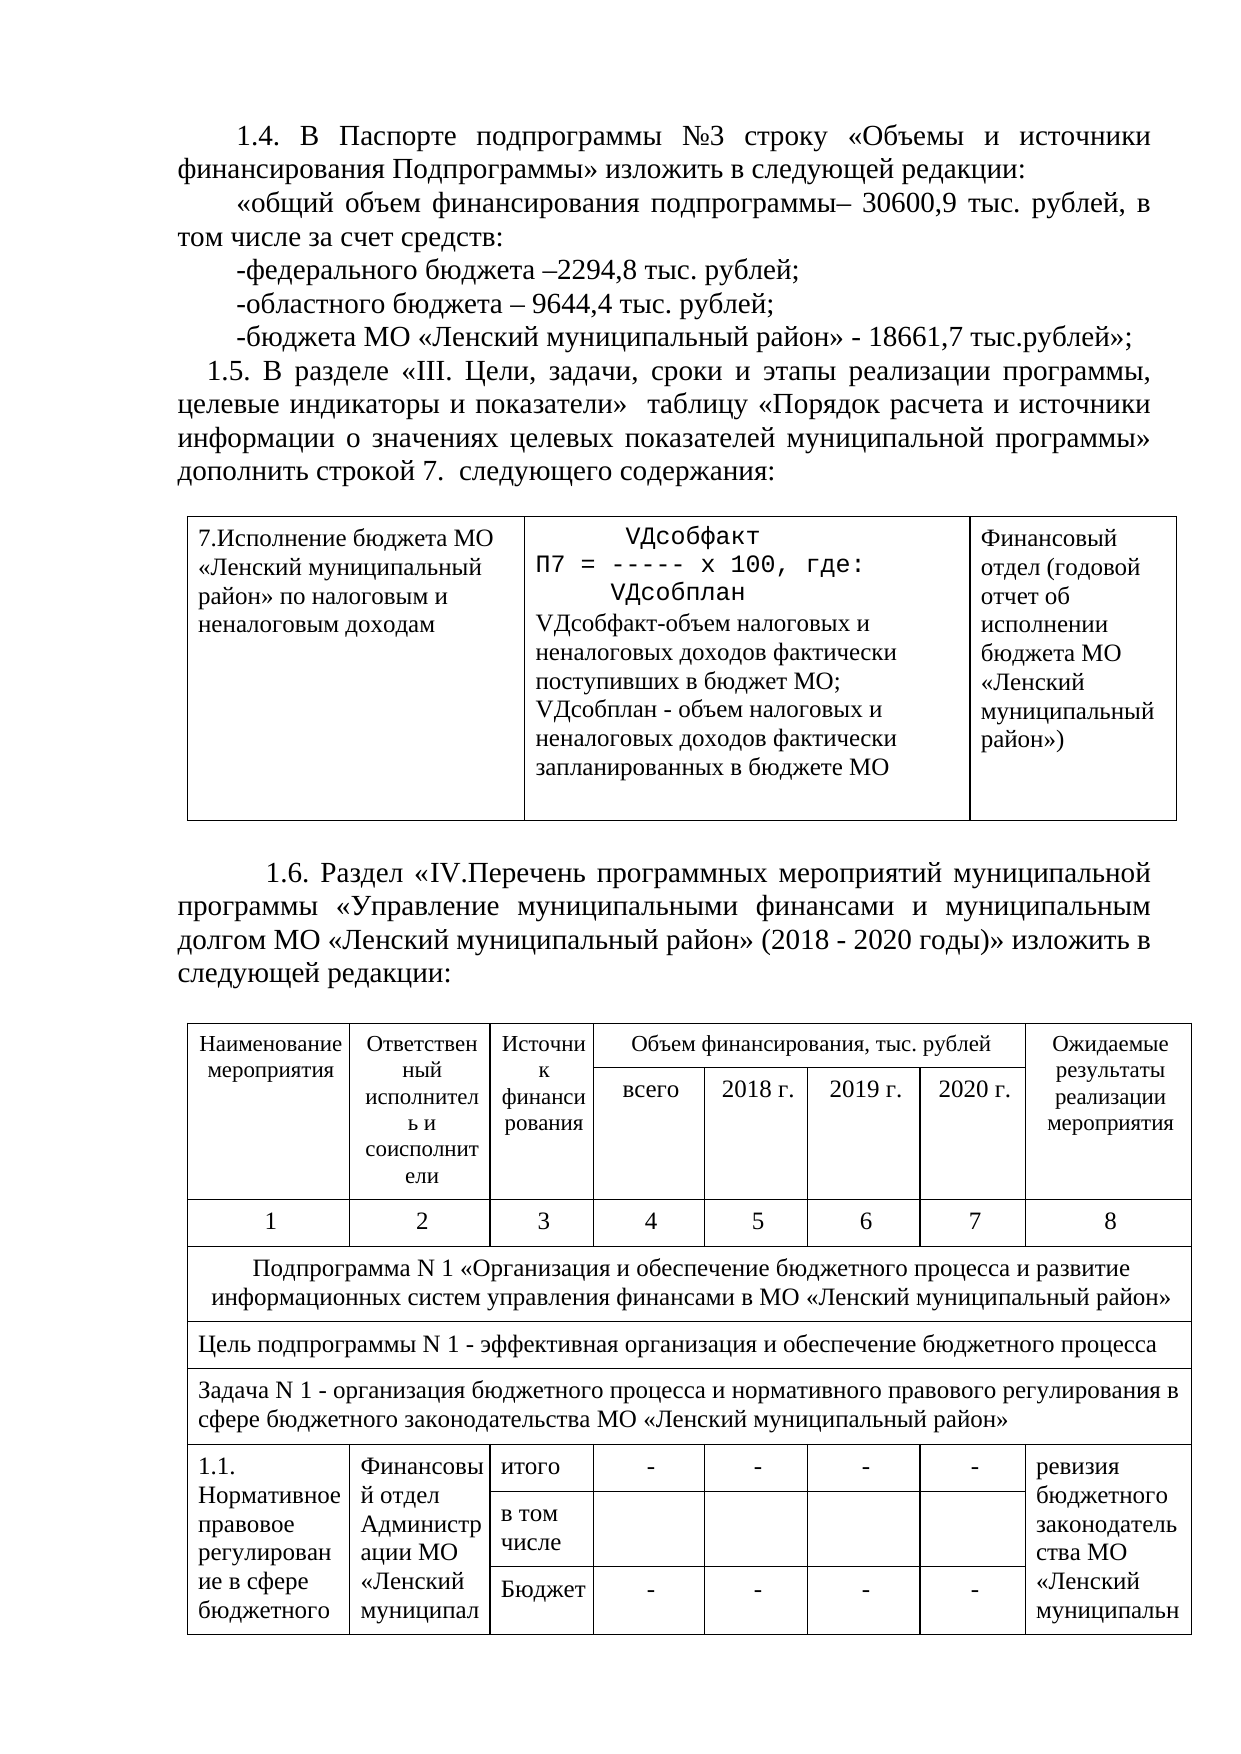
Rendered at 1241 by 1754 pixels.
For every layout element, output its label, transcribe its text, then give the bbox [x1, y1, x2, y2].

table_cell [491, 1567, 593, 1634]
table_cell 5 [705, 1200, 807, 1246]
table_cell итого [491, 1445, 593, 1491]
table_cell Финансовый отдел Администрации МО «Ленский муниципальный район» (далее – Финансовый отдел) [350, 1445, 489, 1634]
table_cell 2018 г. [705, 1068, 807, 1199]
table_header Наименование мероприятия [188, 1024, 349, 1199]
table_cell в том числе [491, 1492, 593, 1566]
table_cell 2020 г. [921, 1068, 1025, 1199]
table_cell ревизия бюджетного законодательства МО «Ленский муниципальный район» на предмет соответствия бюджетному законодательству Российской Федерации [1026, 1445, 1191, 1634]
table_cell - [705, 1445, 807, 1491]
table_cell - [808, 1567, 919, 1634]
table_cell - [808, 1445, 919, 1491]
table_header Объем финансирования, тыс. рублей [594, 1024, 1025, 1067]
text 1.4. В Паспорте подпрограммы №3 строку «Объемы и источники финансирования Подпрограммы» изложить в следующей редакции: [177, 118, 1152, 185]
table_cell 2019 г. [808, 1068, 919, 1199]
table_cell [594, 1492, 704, 1566]
table_header Финансовый отдел (годовой отчет об исполнении бюджета МО «Ленский муниципальный район») [971, 517, 1176, 820]
table_cell - [921, 1445, 1025, 1491]
table_cell Цель подпрограммы N 1 - эффективная организация и обеспечение бюджетного процесса [188, 1322, 1191, 1368]
table_cell 4 [594, 1200, 704, 1246]
table_cell 3 [491, 1200, 593, 1246]
table_cell [808, 1492, 919, 1566]
table_cell всего [594, 1068, 704, 1199]
table_header Ожидаемые результаты реализации мероприятия [1026, 1024, 1191, 1199]
text -бюджета МО «Ленский муниципальный район» - 18661,7 тыс.рублей»; [177, 319, 1152, 353]
text 1.5. В разделе «III. Цели, задачи, сроки и этапы реализации программы, целевые индикаторы и показатели» таблицу «Порядок расчета и источники информации о значениях целевых показателей муниципальной программы» дополнить строкой 7. следующего содержания: [177, 353, 1152, 487]
table_cell - [594, 1567, 704, 1634]
table_header VДсобфакт П7 = ----- x 100, где: VДсобплан VДсобфакт-объем налоговых и неналоговых доходов фактически поступивших в бюджет МО; VДсобплан - объем налоговых и неналоговых доходов фактически запланированных в бюджете МО [525, 517, 969, 820]
table_cell - [921, 1567, 1025, 1634]
table_cell - [705, 1567, 807, 1634]
table_cell [705, 1492, 807, 1566]
table_header Ответственный исполнитель и соисполнители [350, 1024, 489, 1199]
text «общий объем финансирования подпрограммы– 30600,9 тыс. рублей, в том числе за счет средств: [177, 185, 1152, 252]
text 1.6. Раздел «IV.Перечень программных мероприятий муниципальной программы «Управление муниципальными финансами и муниципальным долгом МО «Ленский муниципальный район» (2018 - 2020 годы)» изложить в следующей редакции: [177, 855, 1152, 989]
table_cell 8 [1026, 1200, 1191, 1246]
table_cell 1.1. Нормативное правовое регулирование в сфере бюджетного законодательства [188, 1445, 349, 1634]
text -областного бюджета – 9644,4 тыс. рублей; [177, 286, 1152, 319]
text -федерального бюджета –2294,8 тыс. рублей; [177, 252, 1152, 286]
table_cell 6 [808, 1200, 919, 1246]
table_cell Задача N 1 - организация бюджетного процесса и нормативного правового регулирования в сфере бюджетного законодательства МО «Ленский муниципальный район» [188, 1369, 1191, 1444]
table_cell - [594, 1445, 704, 1491]
table_cell Подпрограмма N 1 «Организация и обеспечение бюджетного процесса и развитие информационных систем управления финансами в МО «Ленский муниципальный район» [188, 1247, 1191, 1321]
table_cell [921, 1492, 1025, 1566]
table_cell 7 [921, 1200, 1025, 1246]
table_cell 1 [188, 1200, 349, 1246]
table_header 7.Исполнение бюджета МО «Ленский муниципальный район» по налоговым и неналоговым доходам [188, 517, 524, 820]
table_header Источник финансирования [491, 1024, 593, 1199]
table_cell 2 [350, 1200, 489, 1246]
